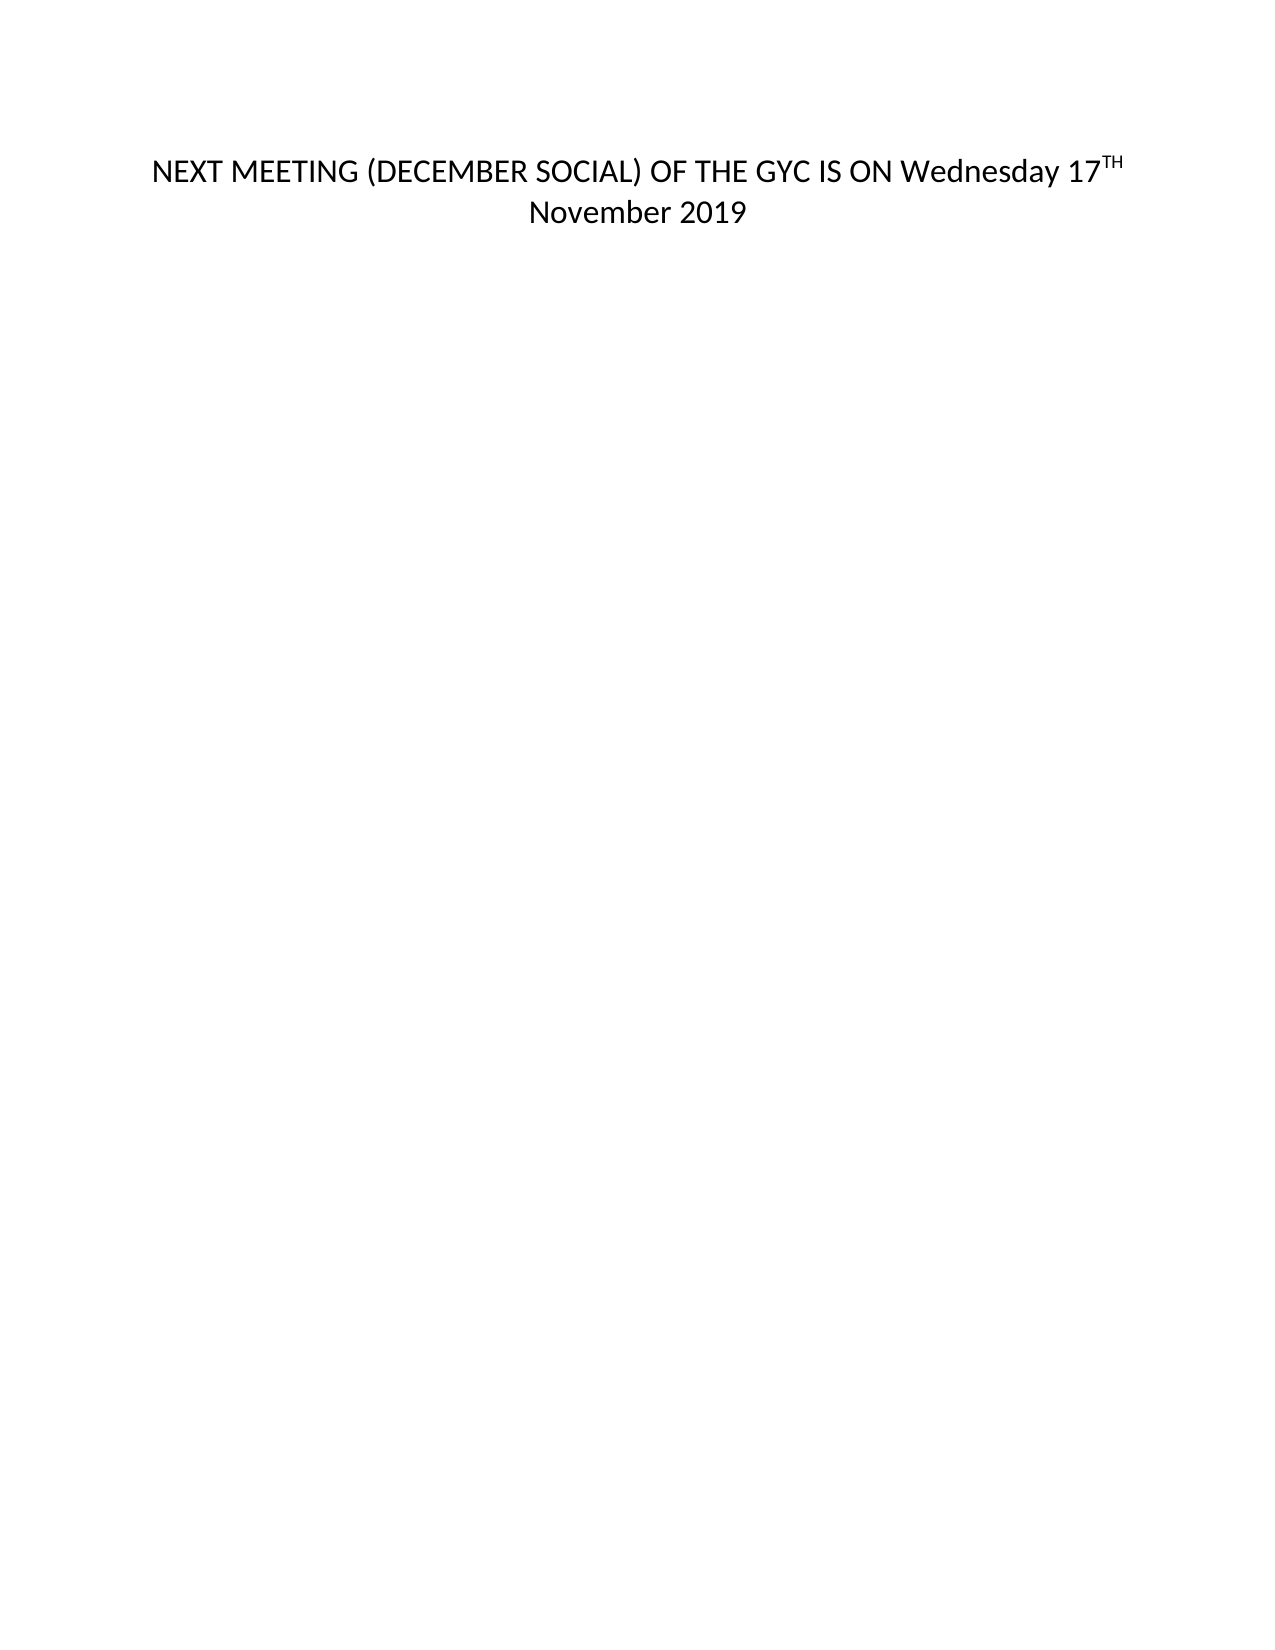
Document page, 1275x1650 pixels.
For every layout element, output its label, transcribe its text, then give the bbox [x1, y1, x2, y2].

text NEXT MEETING (DECEMBER SOCIAL) OF THE GYC IS ON Wednesday 17TH November 2019 [150, 150, 1125, 231]
